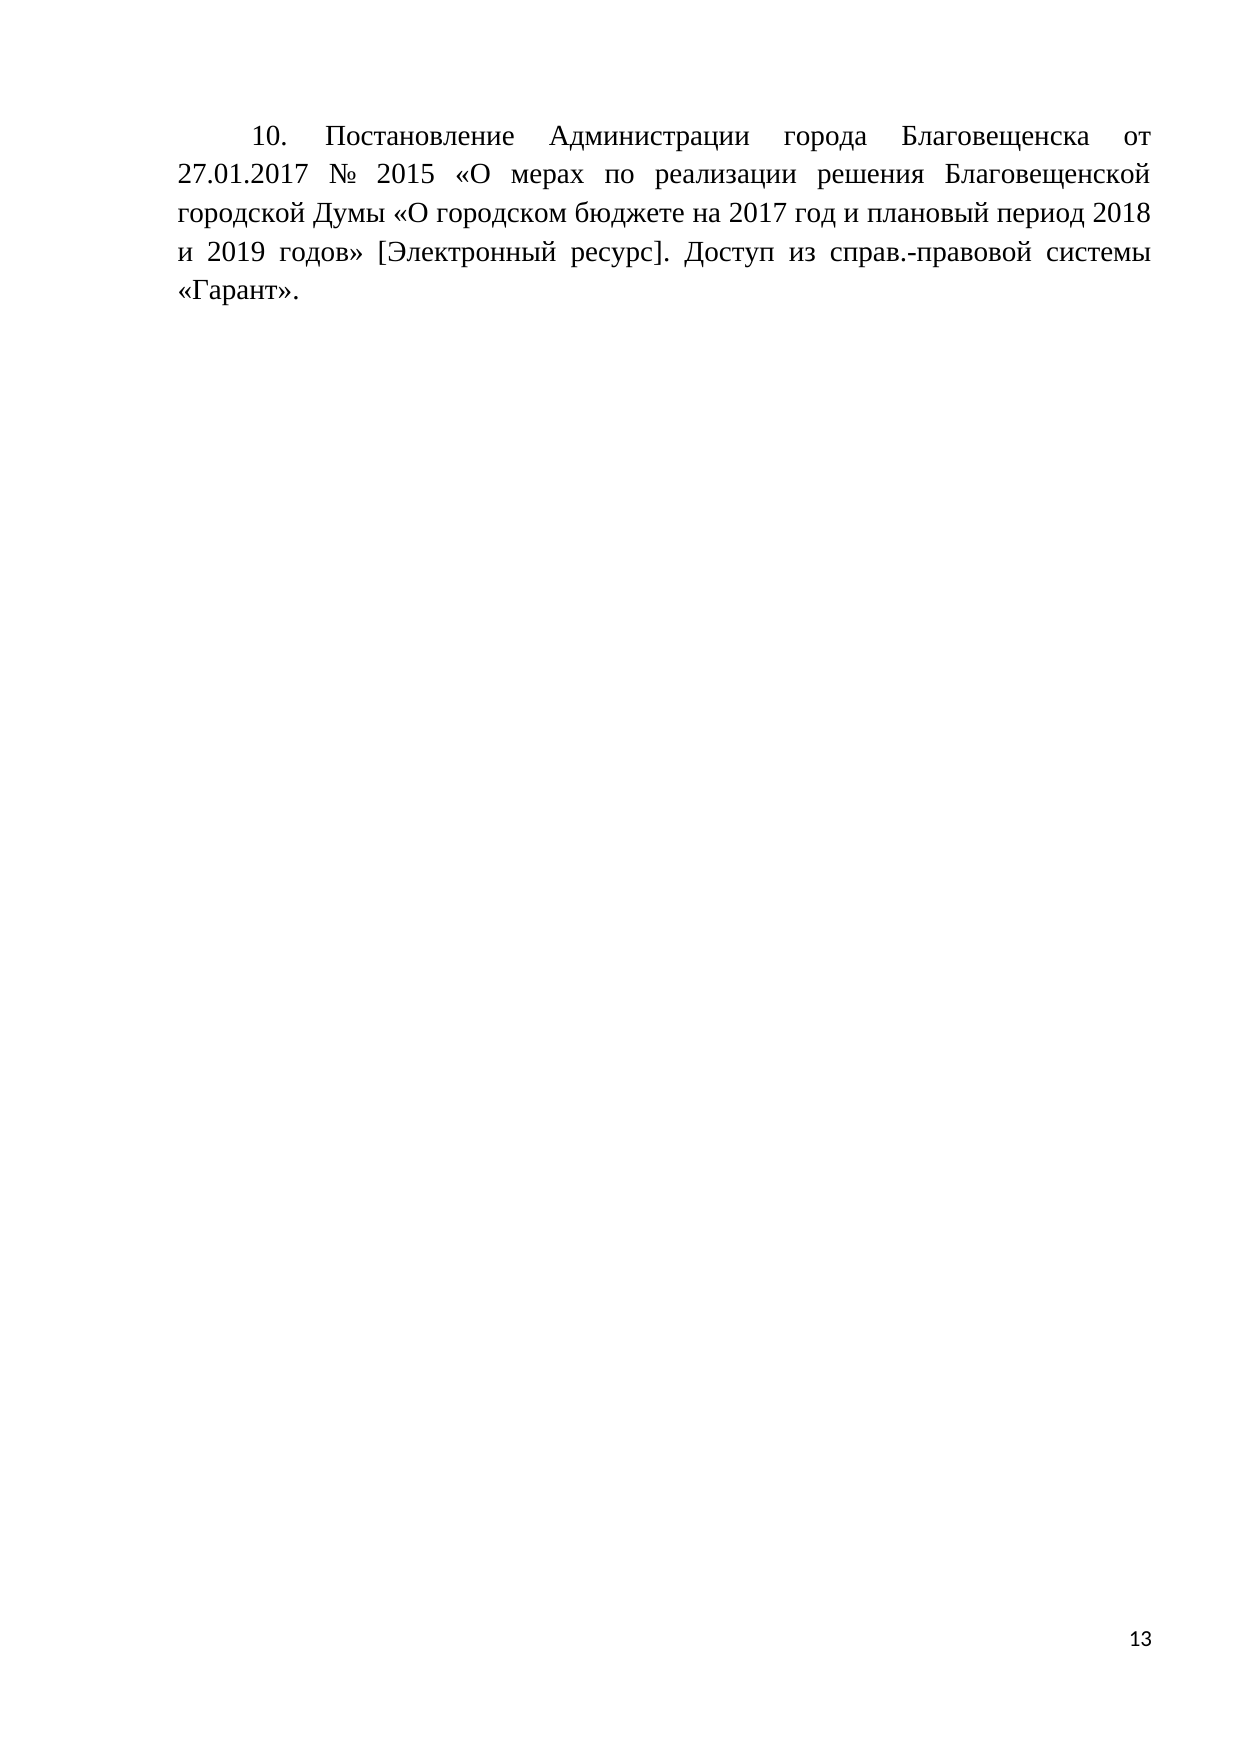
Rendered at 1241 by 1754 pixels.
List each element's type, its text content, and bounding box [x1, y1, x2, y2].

list Постановление Администрации города Благовещенска от 27.01.2017 № 2015 «О мерах по реализации решения Благовещенской городской Думы «О городском бюджете на 2017 год и плановый период 2018 и 2019 годов» [Электронный ресурс]. Доступ из справ.-правовой системы «Гарант». [177, 118, 1152, 306]
